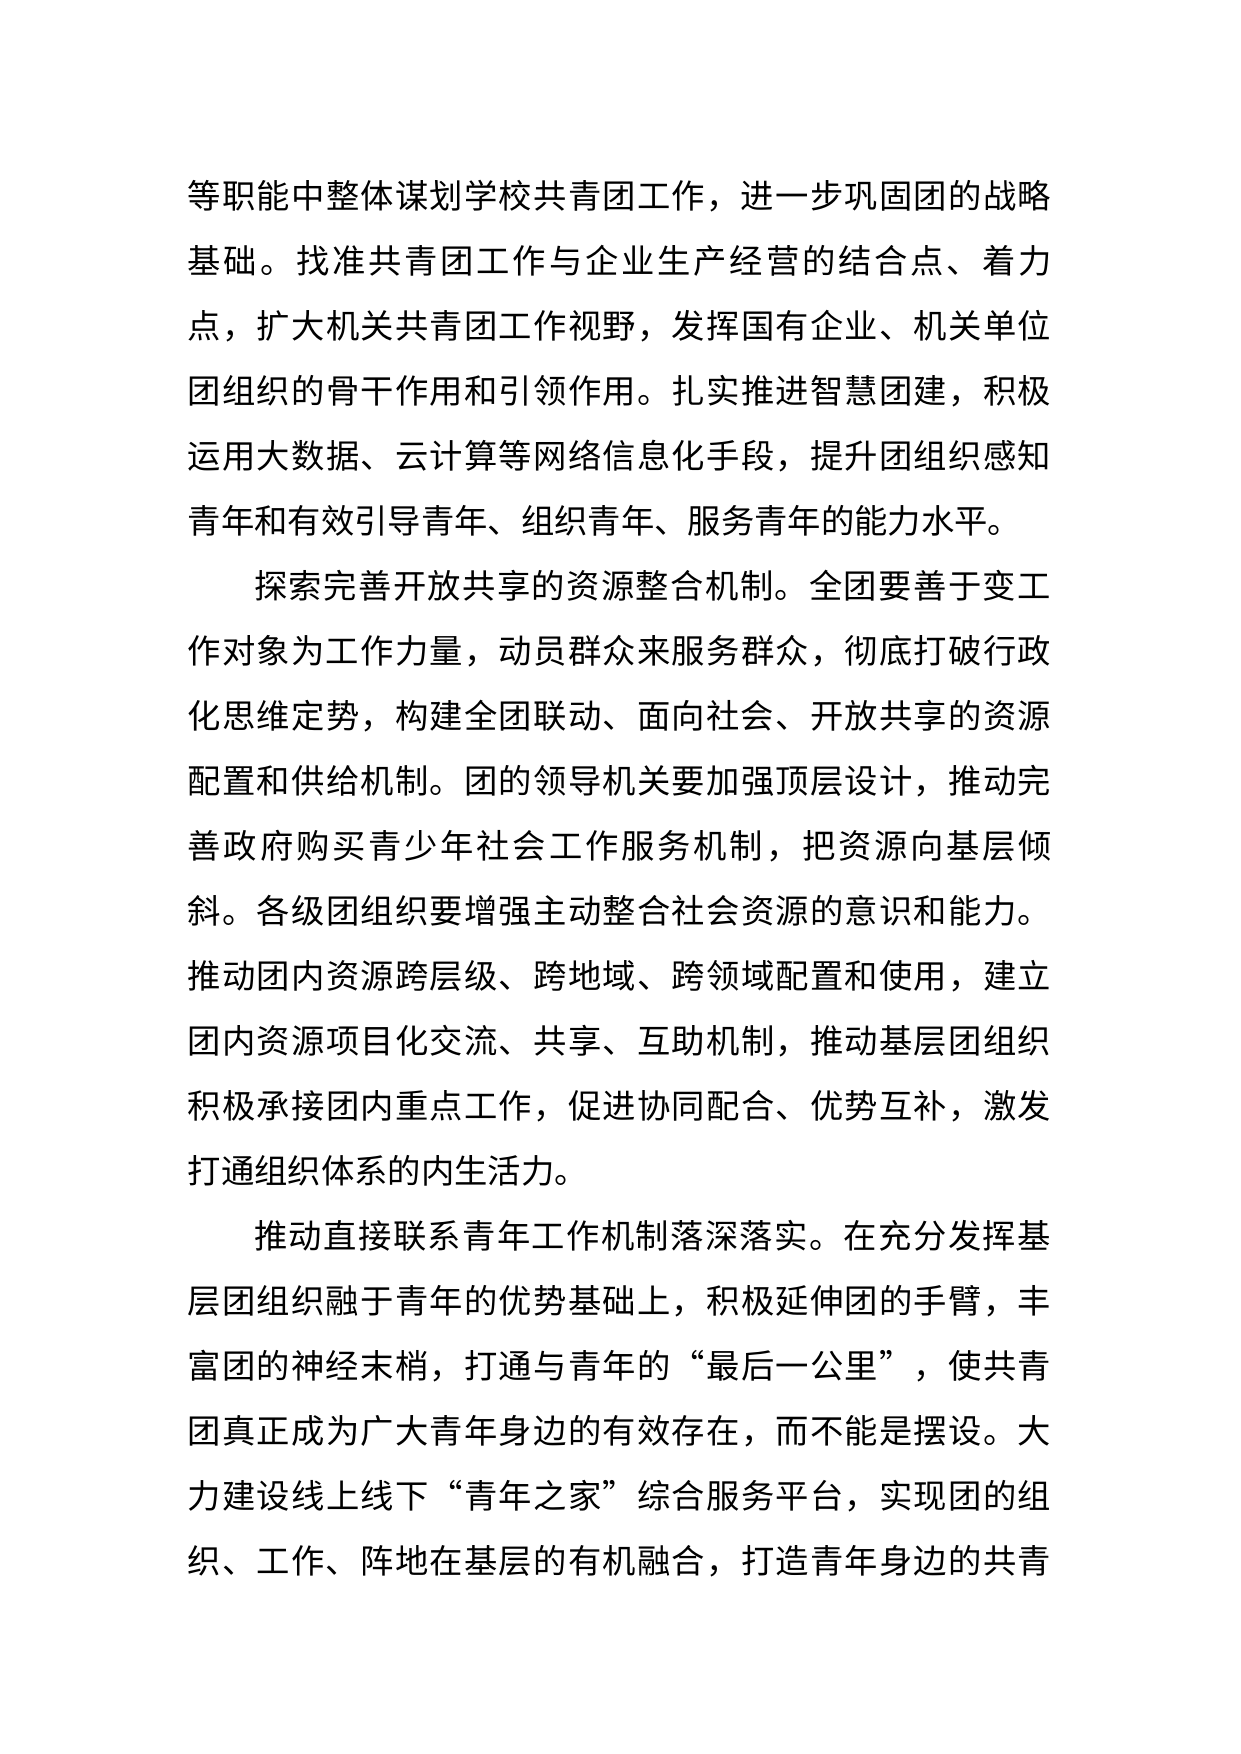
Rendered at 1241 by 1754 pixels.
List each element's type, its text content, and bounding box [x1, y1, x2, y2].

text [187, 162, 1053, 552]
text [187, 1202, 1053, 1592]
text 探索完善开放共享的资源整合机制。全团要善于变工作对象为工作力量，动员群众来服务群众，彻底打破行政化思维定势，构建全团联动、面向社会、开放共享的资源配置和供给机制。团的领导机关要加强顶层设计，推动完善政府购买青少年社会工作服务机制，把资源向基层倾斜。各级团组织要增强主动整合社会资源的意识和能力。推动团内资源跨层级、跨地域、跨领域配置和使用，建立团内资源项目化交流、共享、互助机制，推动基层团组织积极承接团内重点工作，促进协同配合、优势互补，激发打通组织体系的内生活力。 [187, 552, 1053, 1202]
